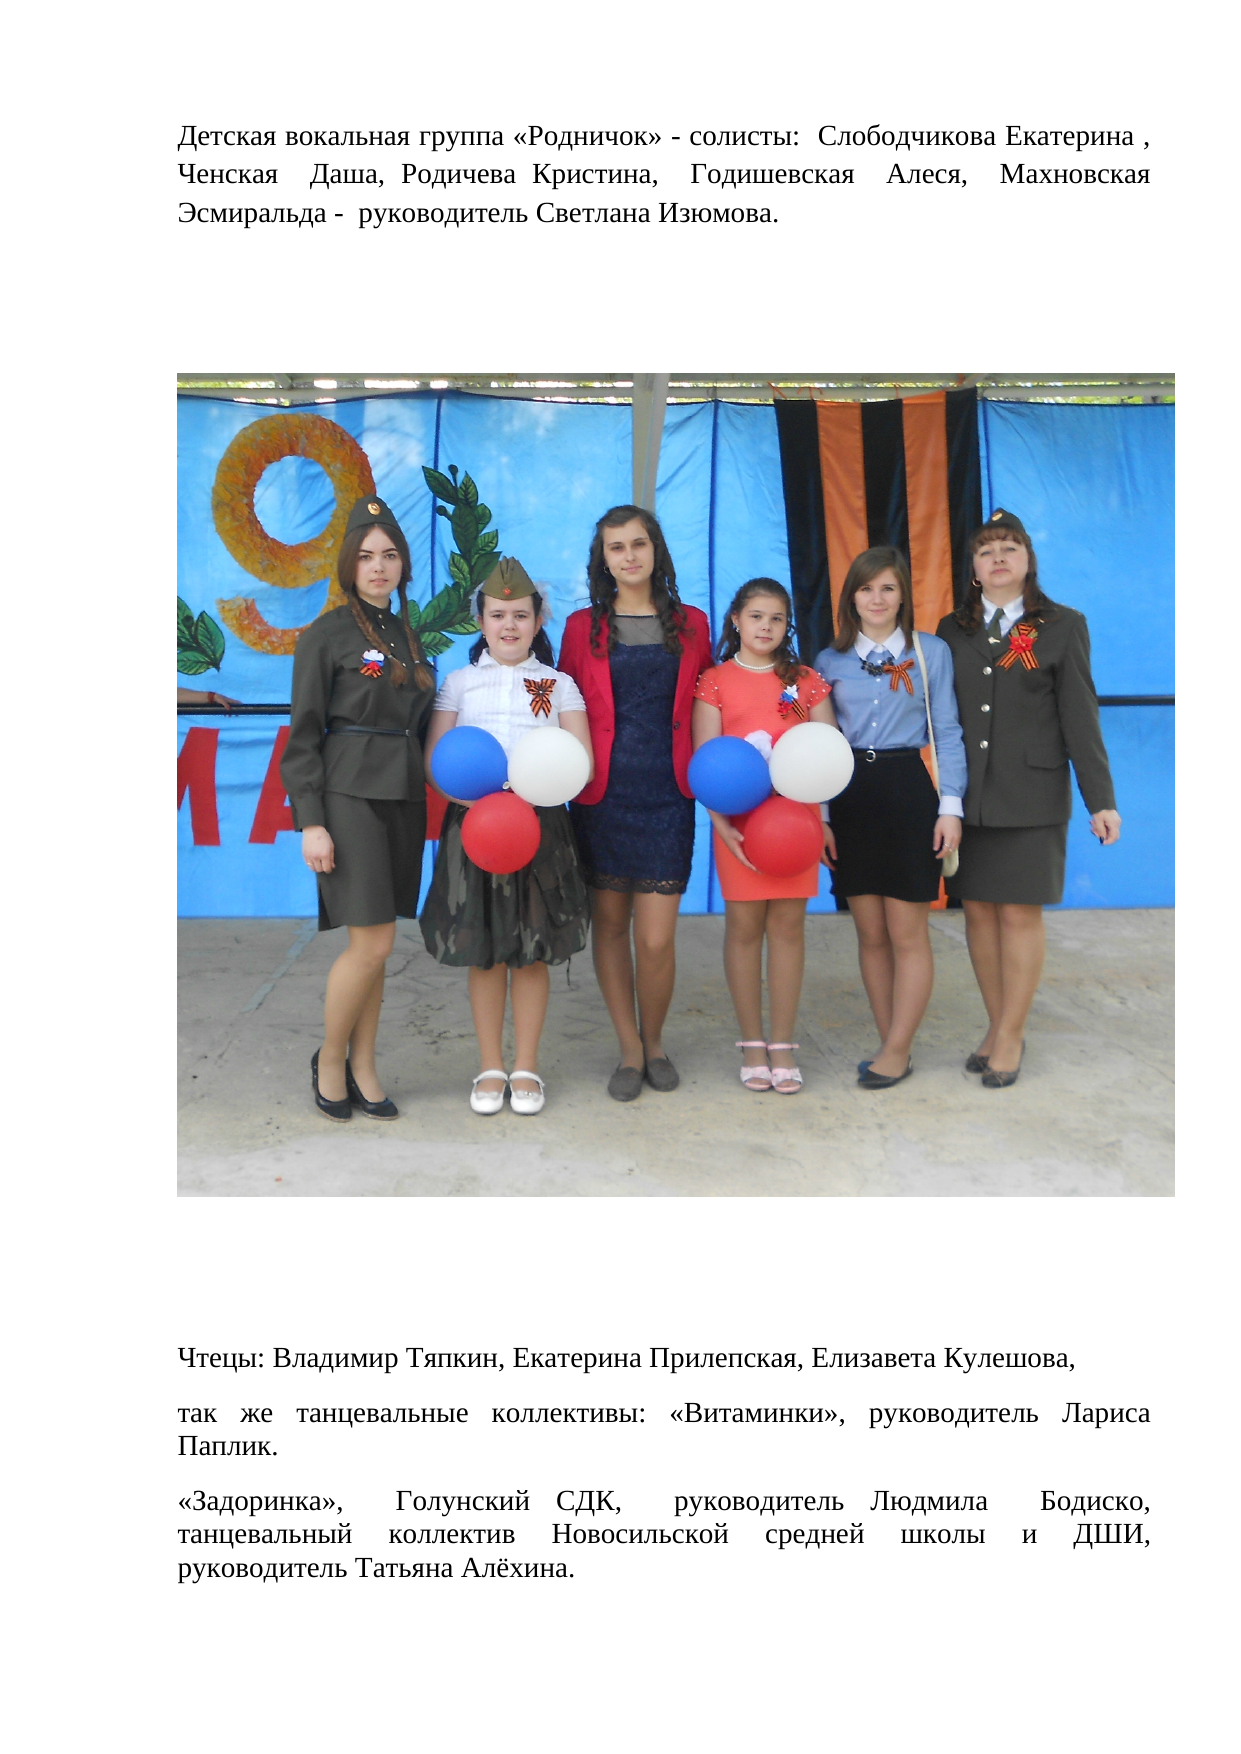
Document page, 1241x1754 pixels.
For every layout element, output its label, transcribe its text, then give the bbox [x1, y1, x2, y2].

text «Задоринка», Голунский СДК, руководитель Людмила Бодиско, танцевальный коллектив Новосильской средней школы и ДШИ, руководитель Татьяна Алёхина. [177, 1483, 1152, 1583]
text Чтецы: Владимир Тяпкин, Екатерина Прилепская, Елизавета Кулешова, [177, 1341, 1152, 1374]
text Детская вокальная группа «Родничок» - солисты: Слободчикова Екатерина , Ченская Даша, Родичева Кристина, Годишевская Алеся, Махновская Эсмиральда - руководитель Светлана Изюмова. [177, 118, 1152, 229]
picture [177, 373, 1175, 1197]
text так же танцевальные коллективы: «Витаминки», руководитель Лариса Паплик. [177, 1395, 1152, 1462]
